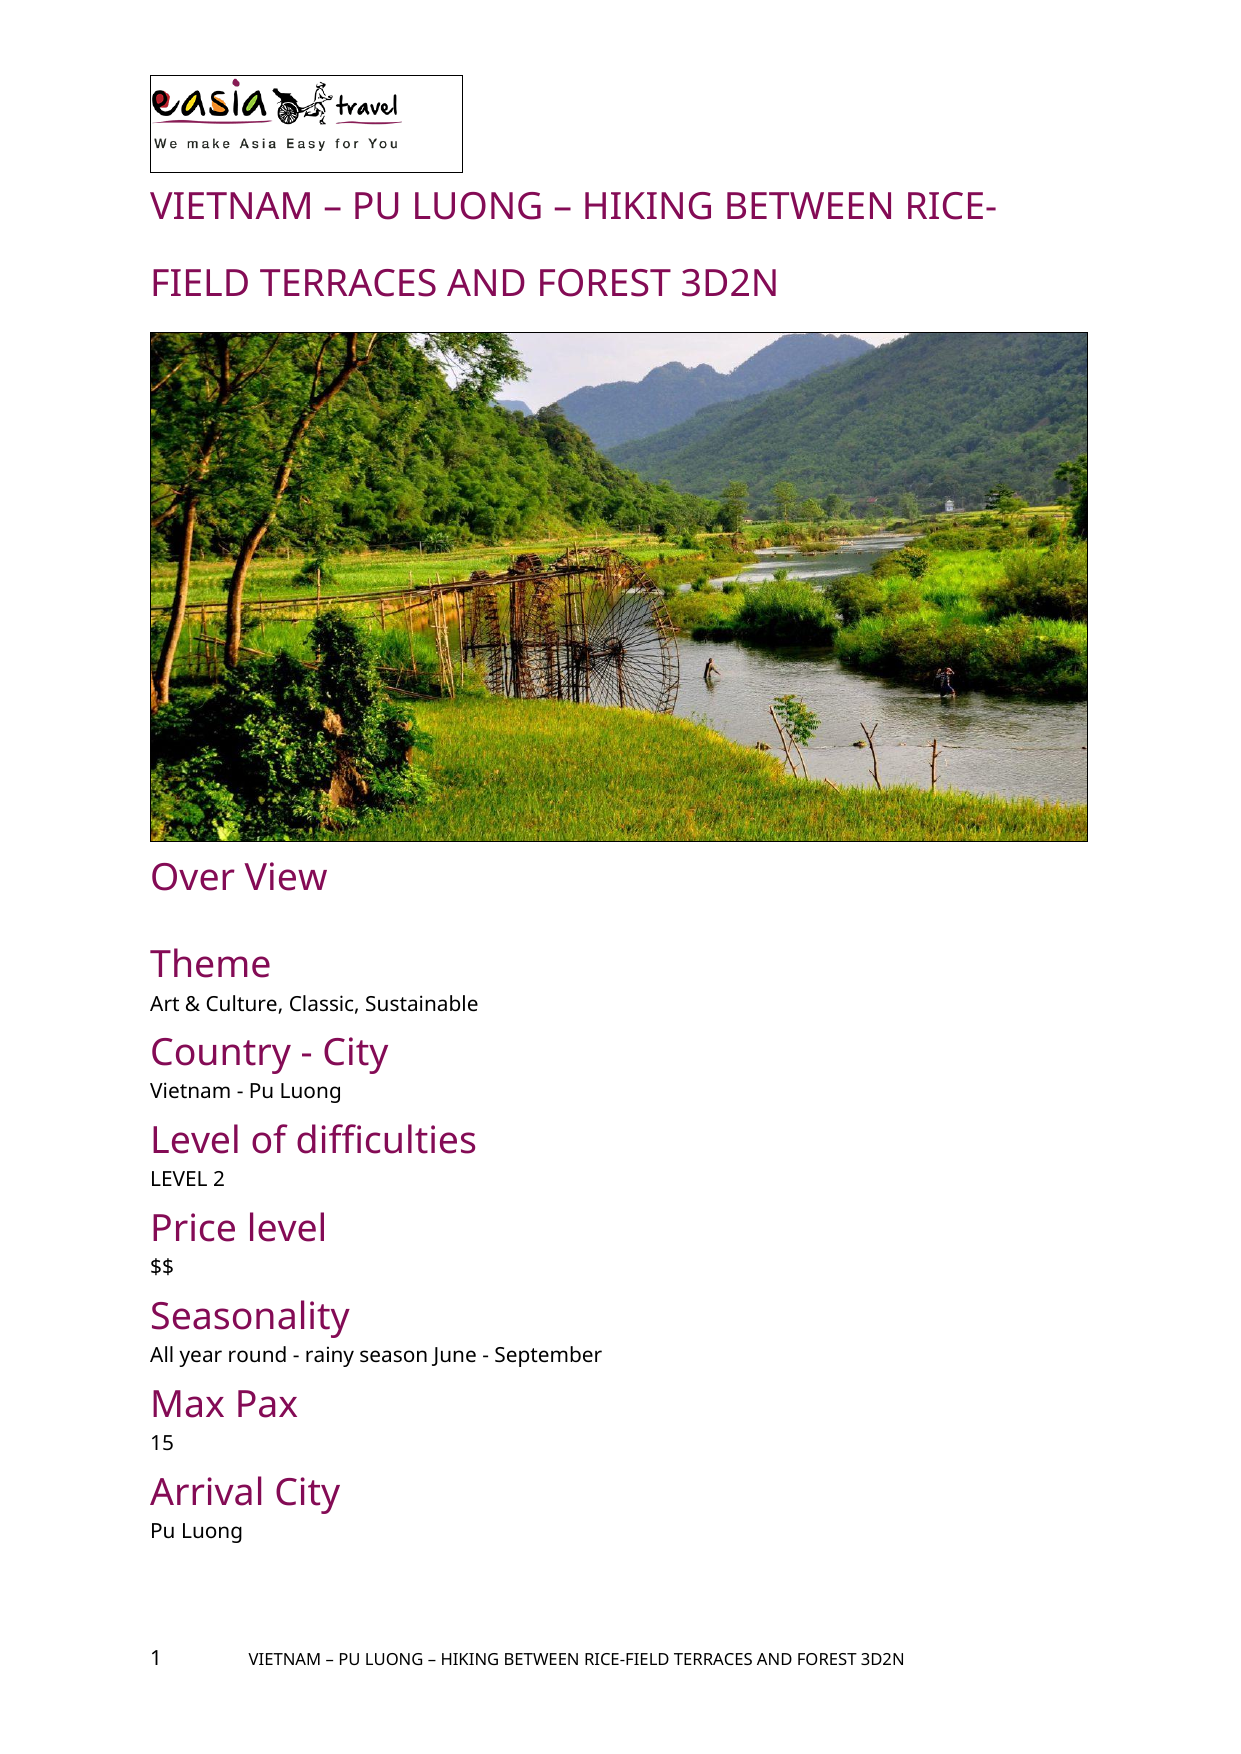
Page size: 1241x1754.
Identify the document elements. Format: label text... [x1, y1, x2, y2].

subtitle Max Pax [150, 1377, 1090, 1428]
text Vietnam - Pu Luong [150, 1077, 1090, 1105]
text 15 [150, 1428, 1090, 1457]
text Pu Luong [150, 1516, 1090, 1545]
subtitle Country - City [150, 1026, 1090, 1077]
text Art & Culture, Classic, Sustainable [150, 989, 1090, 1017]
subtitle Theme [150, 938, 1090, 989]
subtitle VIETNAM – Pu Luong – Hiking Between Rice-Field Terraces and Forest 3D2N [150, 179, 1090, 307]
text All year round - rainy season June - September [150, 1340, 1090, 1369]
subtitle Level of difficulties [150, 1113, 1090, 1164]
subtitle Seasonality [150, 1289, 1090, 1340]
picture [151, 76, 462, 172]
text $$ [150, 1252, 1090, 1281]
subtitle Price level [150, 1201, 1090, 1252]
subtitle Arrival City [150, 1465, 1090, 1516]
subtitle Over View [150, 850, 1090, 901]
picture [151, 333, 1087, 841]
text LEVEL 2 [150, 1164, 1090, 1193]
